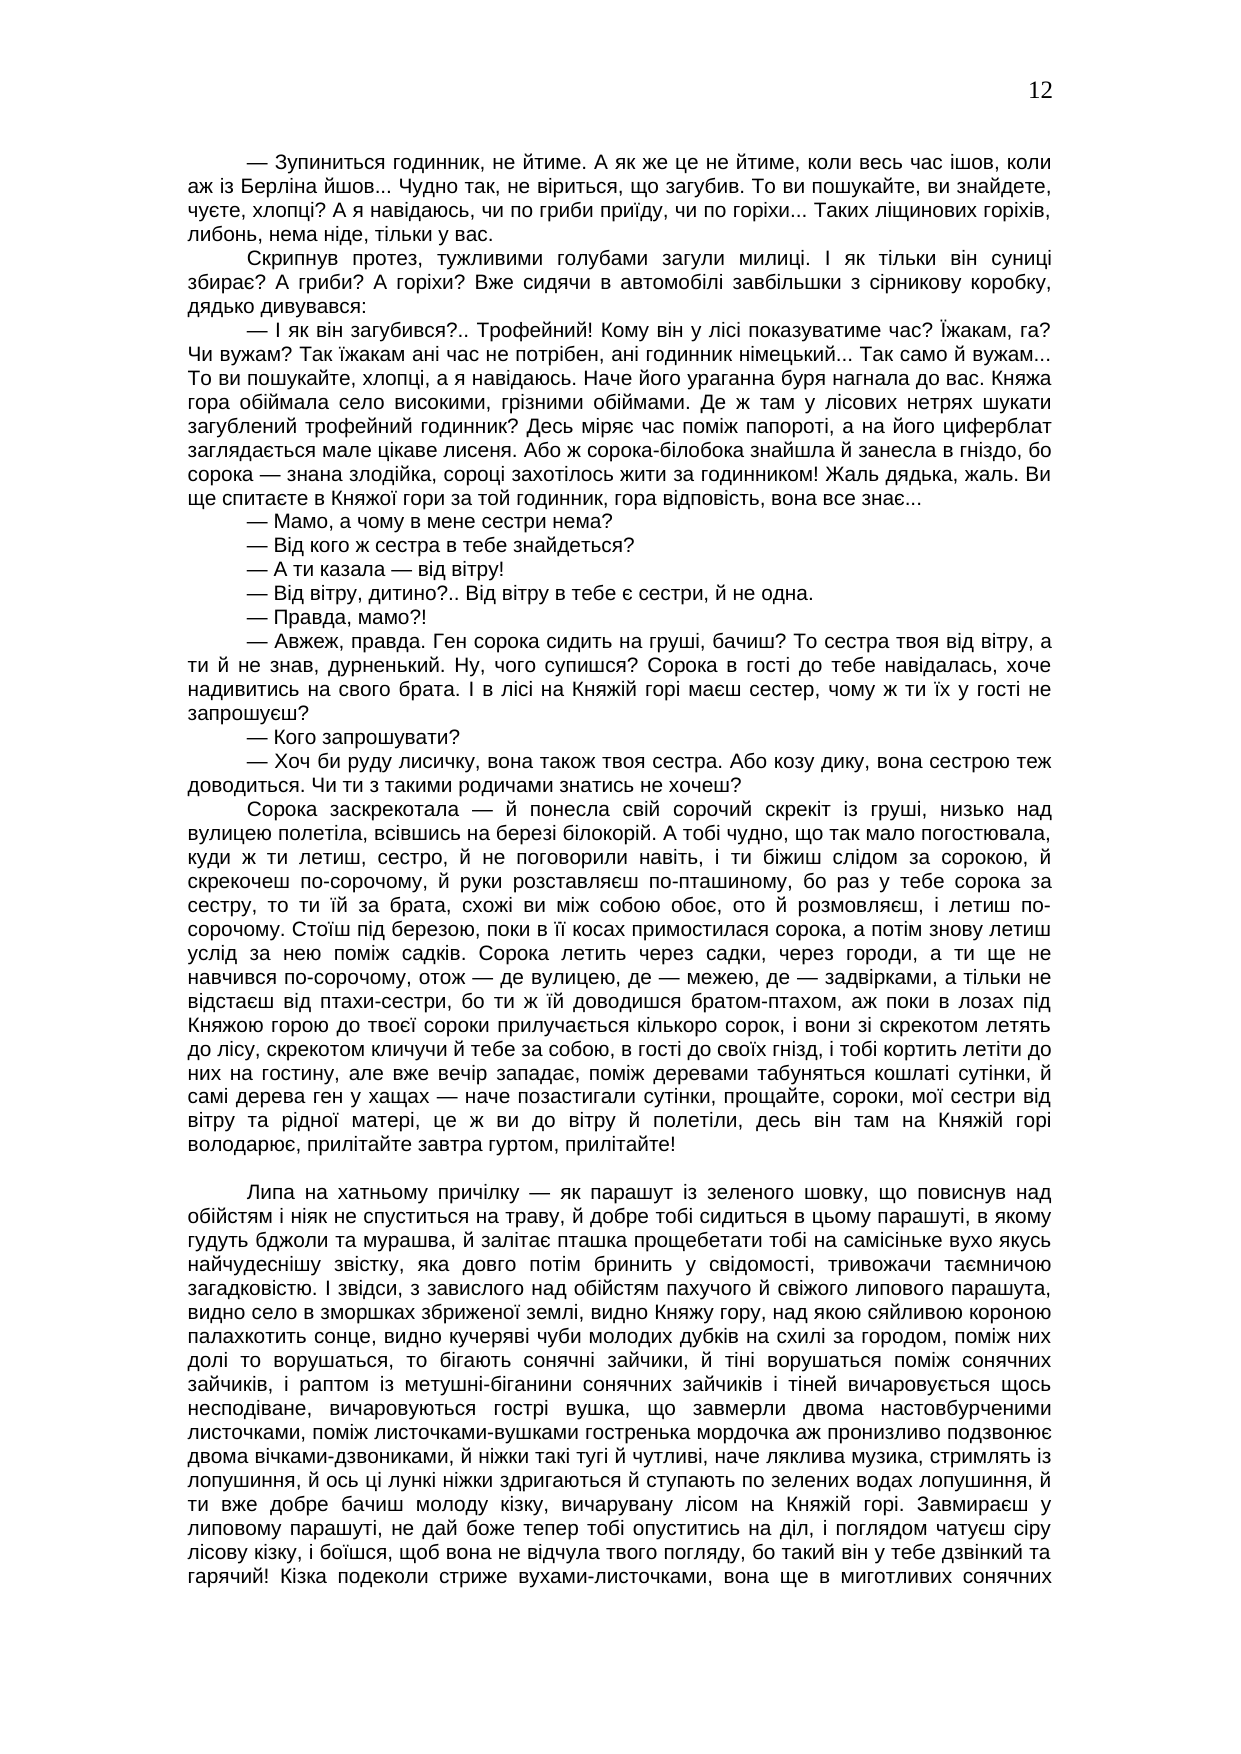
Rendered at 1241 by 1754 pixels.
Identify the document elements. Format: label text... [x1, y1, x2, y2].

text — А ти казала — від вітру! [187, 557, 1053, 581]
text — Авжеж, правда. Ген сорока сидить на груші, бачиш? То сестра твоя від вітру, а ти й не знав, дурненький. Ну, чого супишся? Сорока в гості до тебе навідалась, хоче надивитись на свого брата. І в лісі на Княжій горі маєш сестер, чому ж ти їх у гості не запрошуєш? [187, 629, 1053, 725]
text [187, 1180, 1053, 1587]
text Скрипнув протез, тужливими голубами загули милиці. І як тільки він суниці збирає? А гриби? А горіхи? Вже сидячи в автомобілі завбільшки з сірникову коробку, дядько дивувався: [187, 246, 1053, 318]
text — Кого запрошувати? [187, 725, 1053, 749]
text — Мамо, а чому в мене сестри нема? [187, 509, 1053, 533]
text — Зупиниться годинник, не йтиме. А як же це не йтиме, коли весь час ішов, коли аж із Берліна йшов... Чудно так, не віриться, що загубив. То ви пошукайте, ви знайдете, чуєте, хлопці? А я навідаюсь, чи по гриби приїду, чи по горіхи... Таких ліщинових горіхів, либонь, нема ніде, тільки у вас. [187, 150, 1053, 246]
text — Від вітру, дитино?.. Від вітру в тебе є сестри, й не одна. [187, 581, 1053, 605]
text — І як він загубився?.. Трофейний! Кому він у лісі показуватиме час? Їжакам, га? Чи вужам? Так їжакам ані час не потрібен, ані годинник німецький... Так само й вужам... То ви пошукайте, хлопці, а я навідаюсь. Наче його ураганна буря нагнала до вас. Княжа гора обіймала село високими, грізними обіймами. Де ж там у лісових нетрях шукати загублений трофейний годинник? Десь міряє час поміж папороті, а на його циферблат заглядається мале цікаве лисеня. Або ж сорока-білобока знайшла й занесла в гніздо, бо сорока — знана злодійка, сороці захотілось жити за годинником! Жаль дядька, жаль. Ви ще спитаєте в Княжої гори за той годинник, гора відповість, вона все знає... [187, 318, 1053, 509]
text Сорока заскрекотала — й понесла свій сорочий скрекіт із груші, низько над вулицею полетіла, всівшись на березі білокорій. А тобі чудно, що так мало погостювала, куди ж ти летиш, сестро, й не поговорили навіть, і ти біжиш слідом за сорокою, й скрекочеш по-сорочому, й руки розставляєш по-пташиному, бо раз у тебе сорока за сестру, то ти їй за брата, схожі ви між собою обоє, ото й розмовляєш, і летиш по-сорочому. Стоїш під березою, поки в її косах примостилася сорока, а потім знову летиш услід за нею поміж садків. Сорока летить через садки, через городи, а ти ще не навчився по-сорочому, отож — де вулицею, де — межею, де — задвірками, а тільки не відстаєш від птахи-сестри, бо ти ж їй доводишся братом-птахом, аж поки в лозах під Княжою горою до твоєї сороки прилучається кількоро сорок, і вони зі скрекотом летять до лісу, скрекотом кличучи й тебе за собою, в гості до своїх гнізд, і тобі кортить летіти до них на гостину, але вже вечір западає, поміж деревами табуняться кошлаті сутінки, й самі дерева ген у хащах — наче позастигали сутінки, прощайте, сороки, мої сестри від вітру та рідної матері, це ж ви до вітру й полетіли, десь він там на Княжій горі володарює, прилітайте завтра гуртом, прилітайте! [187, 797, 1053, 1156]
text — Правда, мамо?! [187, 605, 1053, 629]
text — Від кого ж сестра в тебе знайдеться? [187, 533, 1053, 557]
text — Хоч би руду лисичку, вона також твоя сестра. Або козу дику, вона сестрою теж доводиться. Чи ти з такими родичами знатись не хочеш? [187, 749, 1053, 797]
